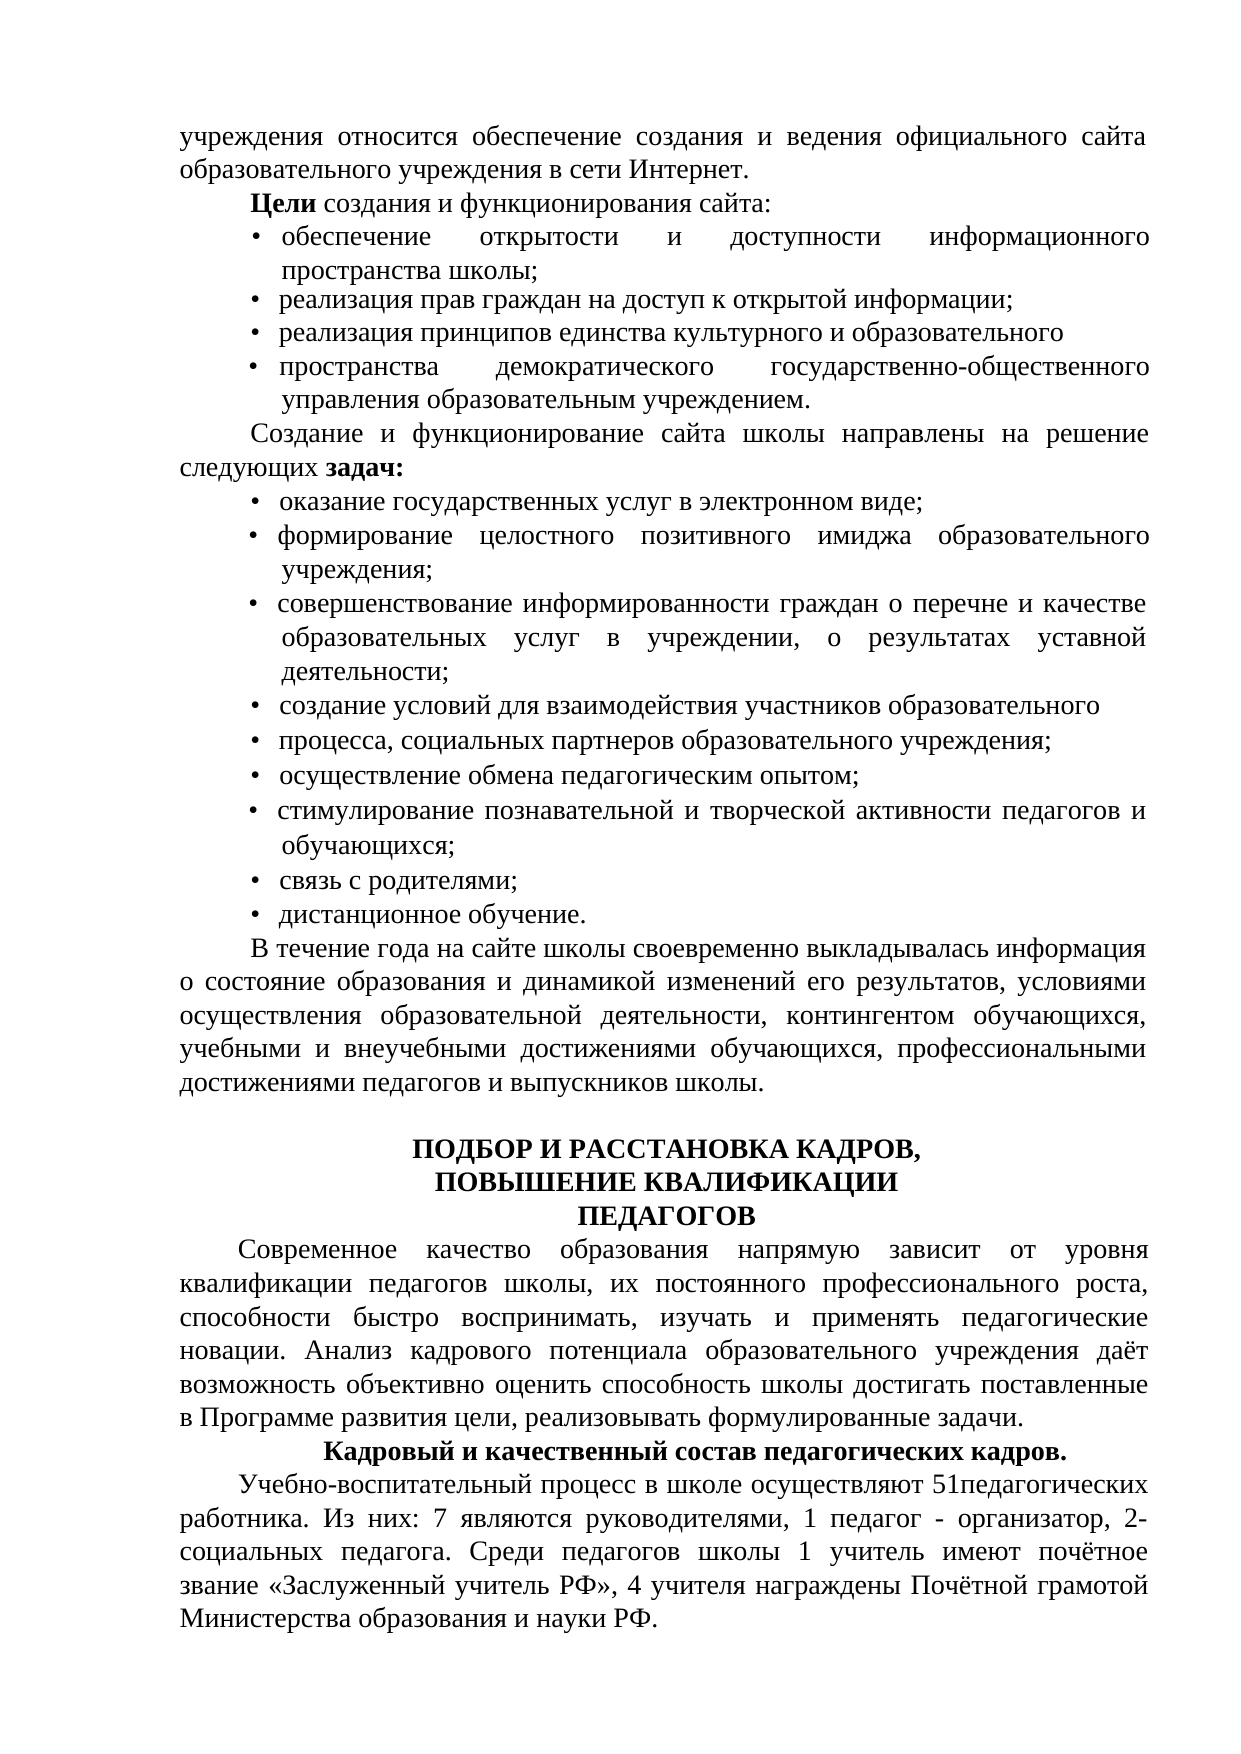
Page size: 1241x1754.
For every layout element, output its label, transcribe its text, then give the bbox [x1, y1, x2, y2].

list процесса, социальных партнеров образовательного учреждения; [179, 722, 1152, 757]
list оказание государственных услуг в электронном виде; [179, 483, 1151, 517]
list стимулирование познавательной и творческой активности педагогов и обучающихся; [248, 792, 1147, 862]
text ПОДБОР И РАССТАНОВКА КАДРОВ, ПОВЫШЕНИЕ КВАЛИФИКАЦИИ ПЕДАГОГОВ [348, 1132, 985, 1232]
text Создание и функционирование сайта школы направлены на решение следующих задач: [179, 415, 1151, 483]
list обеспечение открытости и доступности информационного пространства школы; [251, 219, 1151, 286]
list связь с родителями; [179, 862, 1152, 897]
list осуществление обмена педагогическим опытом; [179, 757, 1152, 792]
list создание условий для взаимодействия участников образовательного [179, 687, 1152, 722]
list совершенствование информированности граждан о перечне и качестве образовательных услуг в учреждении, о результатах уставной деятельности; [248, 585, 1147, 687]
text Цели создания и функционирования сайта: [179, 185, 1152, 219]
text Учебно-воспитательный процесс в школе осуществляют 51педагогических работника. Из них: 7 являются руководителями, 1 педагог - организатор, 2- социальных педагога. Среди педагогов школы 1 учитель имеют почётное звание «Заслуженный учитель РФ», 4 учителя награждены Почётной грамотой Министерства образования и науки РФ. [179, 1467, 1149, 1635]
list пространства демократического государственно-общественного управления образовательным учреждением. [248, 349, 1151, 415]
list реализация принципов единства культурного и образовательного [179, 319, 1151, 347]
list реализация прав граждан на доступ к открытой информации; [179, 286, 1151, 314]
text Современное качество образования напрямую зависит от уровня квалификации педагогов школы, их постоянного профессионального роста, способности быстро воспринимать, изучать и применять педагогические новации. Анализ кадрового потенциала образовательного учреждения даёт возможность объективно оценить способность школы достигать поставленные в Программе развития цели, реализовывать формулированные задачи. [179, 1232, 1149, 1433]
list дистанционное обучение. [179, 897, 1152, 930]
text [179, 118, 1147, 185]
text В течение года на сайте школы своевременно выкладывалась информация о состояние образования и динамикой изменений его результатов, условиями осуществления образовательной деятельности, контингентом обучающихся, учебными и внеучебными достижениями обучающихся, профессиональными достижениями педагогов и выпускников школы. [179, 930, 1147, 1098]
list формирование целостного позитивного имиджа образовательного учреждения; [248, 517, 1151, 585]
text Кадровый и качественный состав педагогических кадров. [323, 1433, 1152, 1467]
